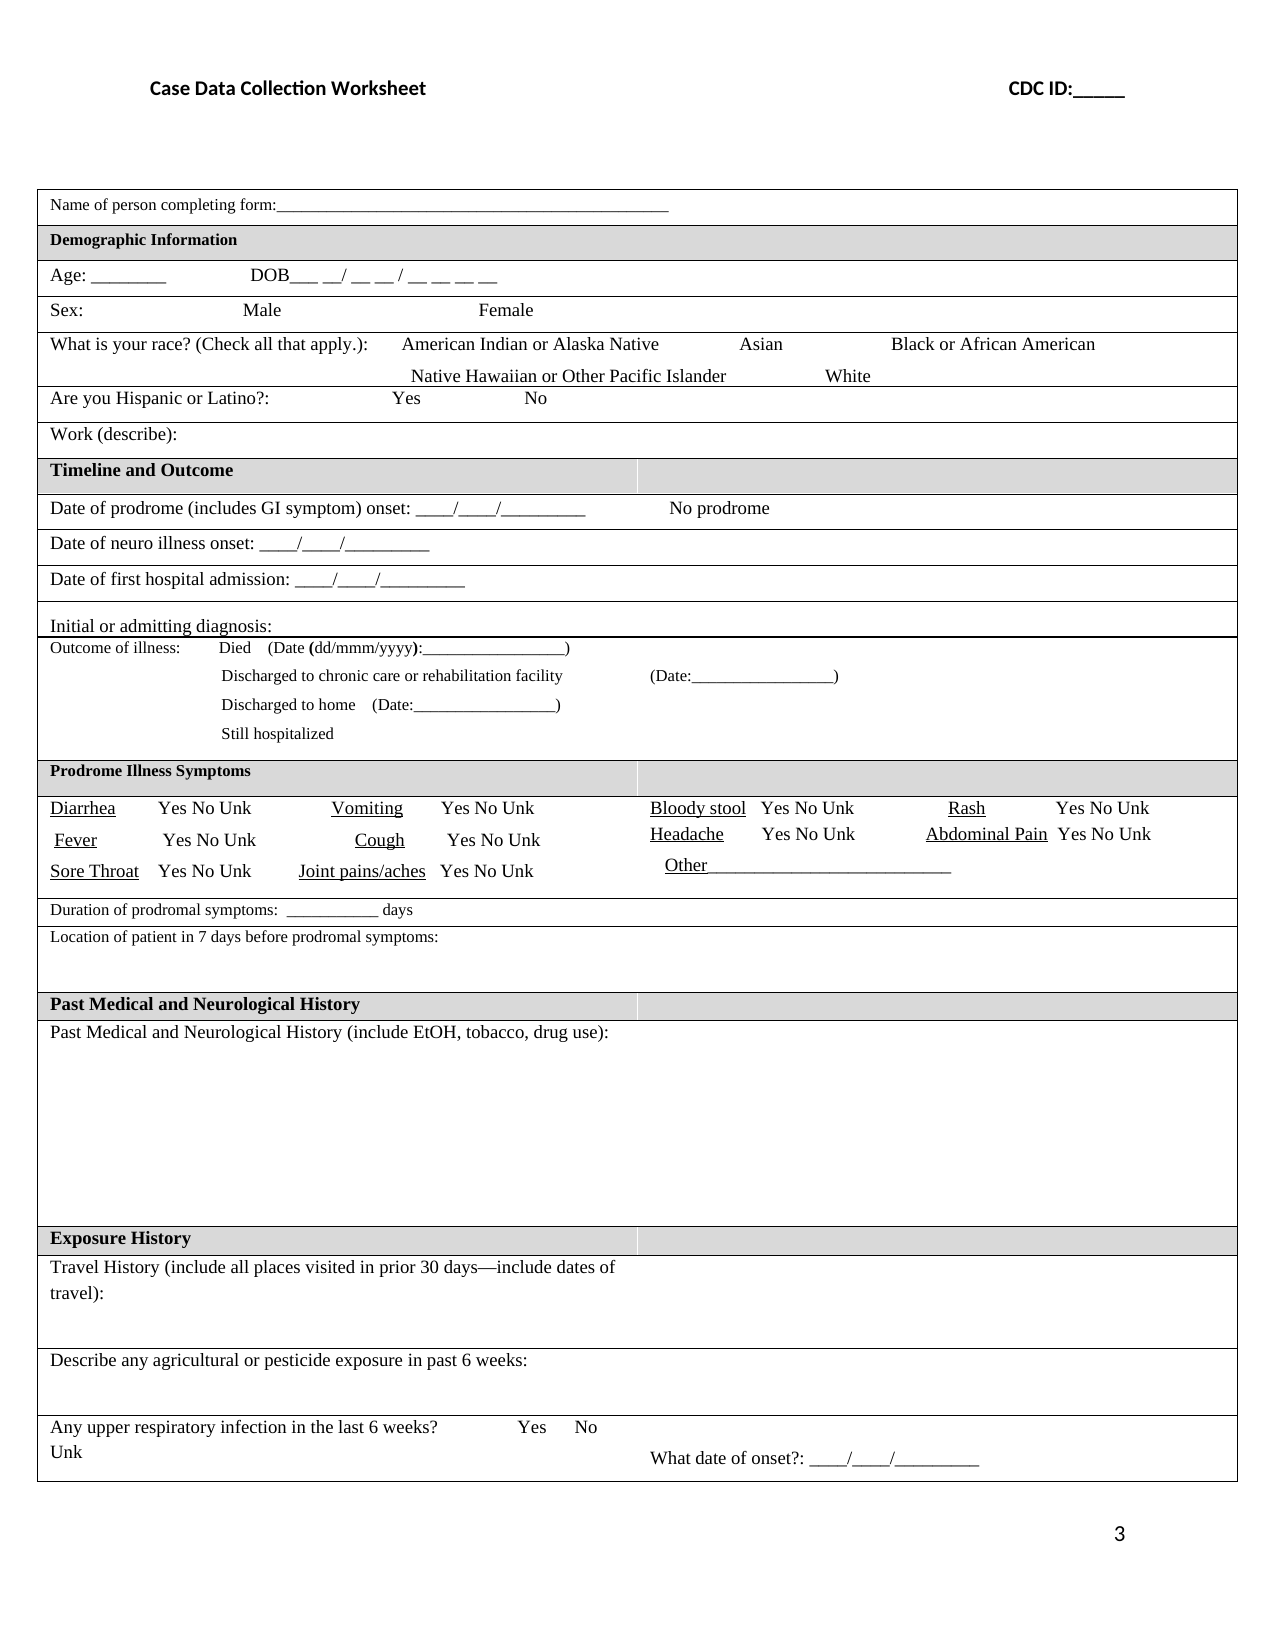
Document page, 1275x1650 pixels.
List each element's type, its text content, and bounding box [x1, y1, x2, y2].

table_cell Any upper respiratory infection in the last 6 weeks? Yes No Unk If yes, [38, 1416, 637, 1481]
table_cell  No prodrome [638, 495, 1237, 529]
table_cell Bloody stool Yes No Unk Rash Yes No Unk Headache Yes No Unk Abdominal Pain Yes No Unk Other__________________________ [638, 797, 1237, 898]
table_cell (Date:_________________) [638, 638, 1237, 760]
table_cell [638, 761, 1237, 796]
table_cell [638, 1416, 1237, 1481]
table_cell Describe any agricultural or pesticide exposure in past 6 weeks: [38, 1349, 637, 1414]
table_cell [638, 927, 1237, 992]
table_cell Sex:  Male  Female [38, 297, 637, 332]
table_cell Work (describe): [38, 423, 637, 458]
table_cell Demographic Information [38, 226, 1237, 260]
table_cell [638, 899, 1237, 926]
table_cell Date of prodrome (includes GI symptom) onset: ____/____/_________ [38, 495, 637, 529]
table_cell Timeline and Outcome [38, 459, 637, 493]
table_header Name of person completing form:_______________________________________________ [38, 190, 1237, 224]
table_cell Are you Hispanic or Latino?:  Yes  No [38, 387, 637, 422]
table_cell Age: ________ DOB___ __/ __ __ / __ __ __ __ [38, 261, 637, 296]
table_cell Past Medical and Neurological History [38, 993, 637, 1020]
table_cell Past Medical and Neurological History (include EtOH, tobacco, drug use): [38, 1021, 637, 1226]
table_cell Exposure History [38, 1227, 637, 1255]
table_cell Prodrome Illness Symptoms [38, 761, 637, 796]
table_cell Initial or admitting diagnosis: [38, 602, 637, 636]
table_cell [638, 297, 1237, 332]
table_cell [638, 1227, 1237, 1255]
table_cell [638, 993, 1237, 1020]
table_cell [638, 423, 1237, 458]
table_cell What is your race? (Check all that apply.): American Indian or Alaska Native Asian  Black or African American  Native Hawaiian or Other Pacific Islander  White [38, 333, 1237, 386]
table_cell [638, 1349, 1237, 1414]
table_cell Date of neuro illness onset: ____/____/_________ [38, 530, 637, 565]
table_cell [638, 1021, 1237, 1226]
table_cell [638, 459, 1237, 493]
table_cell [638, 602, 1237, 636]
table_cell Outcome of illness:  Died (Date (dd/mmm/yyyy):_________________)  Discharged to chronic care or rehabilitation facility  Discharged to home (Date:_________________)  Still hospitalized [38, 638, 637, 760]
table_cell [638, 261, 1237, 296]
table_cell Diarrhea Yes No Unk Vomiting Yes No Unk Fever Yes No Unk Cough Yes No Unk Sore Throat Yes No Unk Joint pains/aches Yes No Unk [38, 797, 637, 898]
table_cell [638, 566, 1237, 601]
table_cell Duration of prodromal symptoms: ___________ days [38, 899, 637, 926]
table_cell Date of first hospital admission: ____/____/_________ [38, 566, 637, 601]
table_cell [638, 1256, 1237, 1348]
table_cell [638, 530, 1237, 565]
table_cell Travel History (include all places visited in prior 30 days—include dates of travel): [38, 1256, 637, 1348]
table_cell Location of patient in 7 days before prodromal symptoms: [38, 927, 637, 992]
table_cell [638, 387, 1237, 422]
